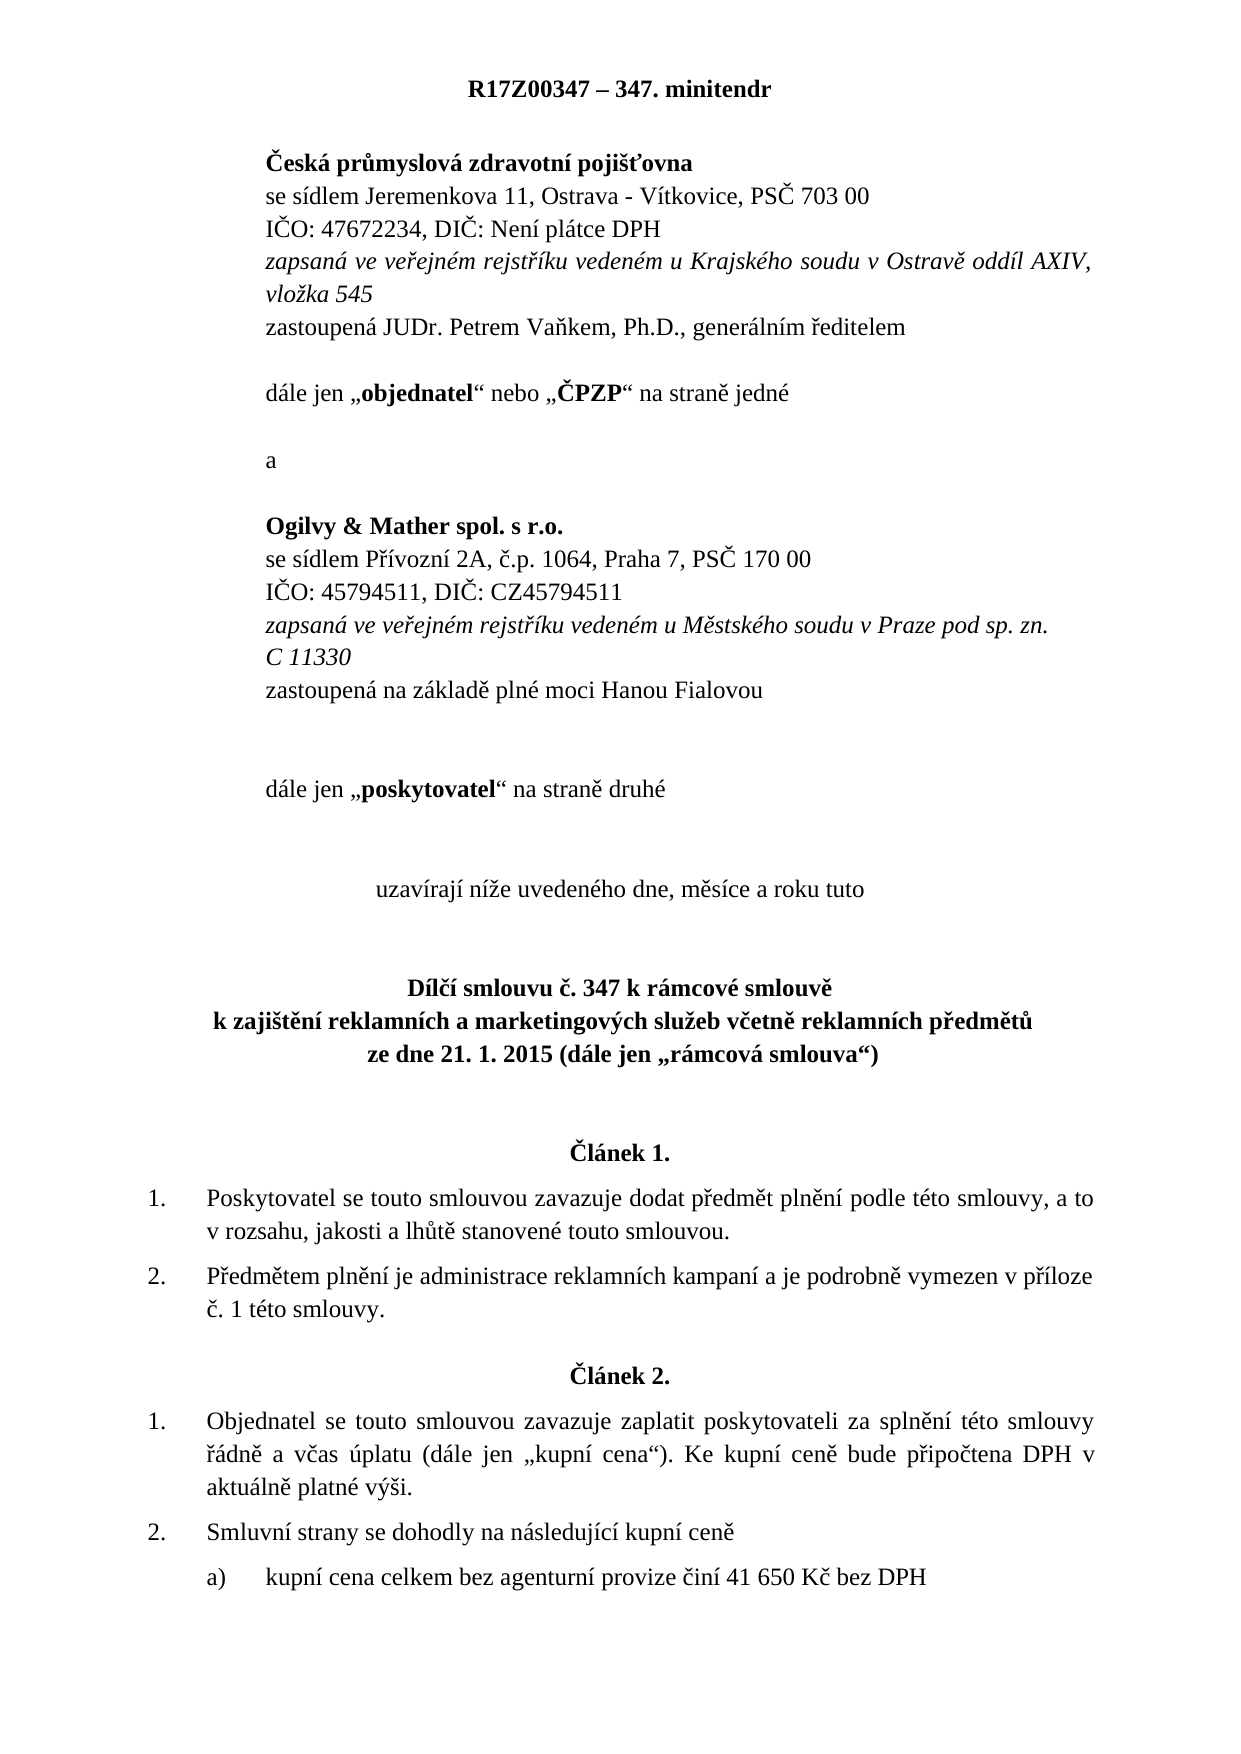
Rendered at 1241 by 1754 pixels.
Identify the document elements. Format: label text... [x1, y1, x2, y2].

text se sídlem Jeremenkova 11, Ostrava - Vítkovice, PSČ 703 00 IČO: 47672234, DIČ: Není plátce DPH [265, 181, 877, 242]
text uzavírají níže uvedeného dne, měsíce a roku tuto [376, 874, 1154, 902]
text zapsaná ve veřejném rejstříku vedeném u Krajského soudu v Ostravě oddíl AXIV, vložka 545 [265, 246, 1099, 308]
text k zajištění reklamních a marketingových služeb včetně reklamních předmětů ze dne 21. 1. 2015 (dále jen „rámcová smlouva“) [209, 1006, 1037, 1068]
text 2. Smluvní strany se dohodly na následující kupní ceně [147, 1517, 1154, 1546]
text a [265, 445, 1154, 473]
text 1. Poskytovatel se touto smlouvou zavazuje dodat předmět plnění podle této smlouvy, a to v rozsahu, jakosti a lhůtě stanovené touto smlouvou. [147, 1183, 1099, 1245]
text Česká průmyslová zdravotní pojišťovna [265, 148, 1154, 177]
text a) kupní cena celkem bez agenturní provize činí 41 650 Kč bez DPH [206, 1562, 1154, 1591]
text R17Z00347 – 347. minitendr [468, 74, 1154, 103]
text dále jen „poskytovatel“ na straně druhé [265, 774, 1154, 803]
text Dílčí smlouvu č. 347 k rámcové smlouvě [407, 973, 1154, 1002]
text 1. Objednatel se touto smlouvou zavazuje zaplatit poskytovateli za splnění této smlouvy řádně a včas úplatu (dále jen „kupní cena“). Ke kupní ceně bude připočtena DPH v aktuálně platné výši. [147, 1406, 1095, 1501]
text Článek 1. [569, 1138, 1154, 1167]
text zastoupená na základě plné moci Hanou Fialovou [265, 675, 1154, 704]
text se sídlem Přívozní 2A, č.p. 1064, Praha 7, PSČ 170 00 IČO: 45794511, DIČ: CZ45794511 [265, 544, 818, 606]
text Článek 2. [569, 1361, 1154, 1389]
text zapsaná ve veřejném rejstříku vedeném u Městského soudu v Praze pod sp. zn. C 11330 [265, 610, 1056, 671]
text zastoupená JUDr. Petrem Vaňkem, Ph.D., generálním ředitelem [265, 312, 1154, 341]
text 2. Předmětem plnění je administrace reklamních kampaní a je podrobně vymezen v příloze č. 1 této smlouvy. [147, 1261, 1099, 1323]
text dále jen „objednatel“ nebo „ČPZP“ na straně jedné [265, 378, 1154, 407]
text Ogilvy & Mather spol. s r.o. [265, 511, 1154, 540]
